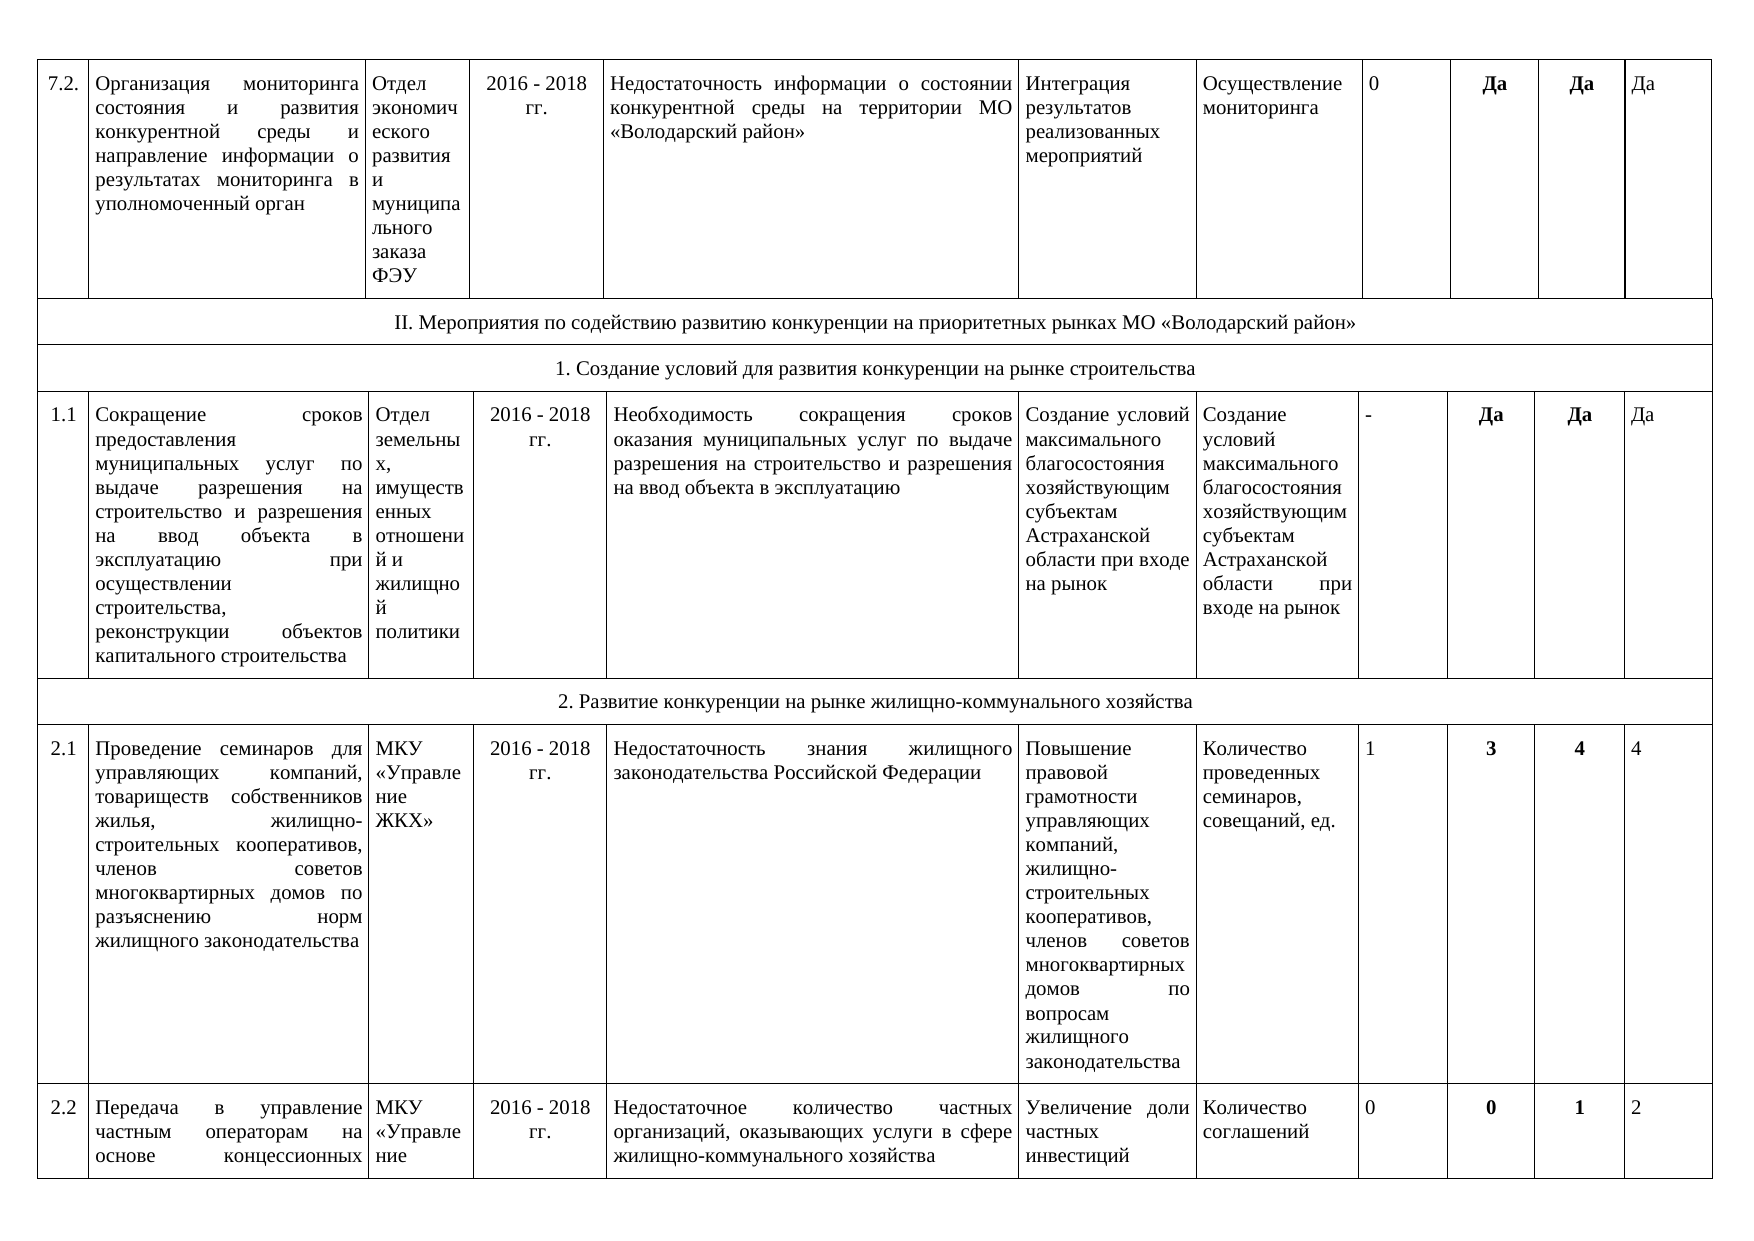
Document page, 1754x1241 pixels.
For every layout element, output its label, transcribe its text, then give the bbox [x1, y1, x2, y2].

table_cell Недостаточность знания жилищного законодательства Российской Федерации [607, 725, 1018, 1083]
table_cell 4 [1625, 725, 1712, 1083]
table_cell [607, 1084, 1018, 1178]
table_cell 0 [1363, 60, 1450, 298]
table_cell Да [1535, 392, 1624, 678]
table_cell 2.1 [38, 725, 88, 1083]
table_cell 1.1 [38, 392, 88, 678]
table_cell Необходимость сокращения сроков оказания муниципальных услуг по выдаче разрешения на строительство и разрешения на ввод объекта в эксплуатацию [607, 392, 1018, 678]
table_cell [369, 1084, 473, 1178]
table_cell Интеграция результатов реализованных мероприятий [1019, 60, 1196, 298]
table_cell Да [1448, 392, 1534, 678]
table_cell 1. Создание условий для развития конкуренции на рынке строительства [38, 345, 1712, 391]
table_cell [1197, 1084, 1358, 1178]
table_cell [89, 1084, 368, 1178]
table_cell Количество проведенных семинаров, совещаний, ед. [1197, 725, 1358, 1083]
table_cell 4 [1535, 725, 1624, 1083]
table_cell 2016 - 2018 гг. [474, 392, 606, 678]
table_cell Да [1539, 60, 1624, 298]
table_cell Организация мониторинга состояния и развития конкурентной среды и направление информации о результатах мониторинга в уполномоченный орган [89, 60, 365, 298]
table_cell 1 [1535, 1084, 1624, 1178]
table_cell Осуществление мониторинга [1197, 60, 1362, 298]
table_cell Сокращение сроков предоставления муниципальных услуг по выдаче разрешения на строительство и разрешения на ввод объекта в эксплуатацию при осуществлении строительства, реконструкции объектов капитального строительства [89, 392, 368, 678]
table_cell Недостаточность информации о состоянии конкурентной среды на территории МО «Володарский район» [604, 60, 1018, 298]
table_cell Проведение семинаров для управляющих компаний, товариществ собственников жилья, жилищно-строительных кооперативов, членов советов многоквартирных домов по разъяснению норм жилищного законодательства [89, 725, 368, 1083]
table_cell Создание условий максимального благосостояния хозяйствующим субъектам Астраханской области при входе на рынок [1197, 392, 1358, 678]
table_cell 0 [1359, 1084, 1447, 1178]
table_cell - [1359, 392, 1447, 678]
table_cell 2016 - 2018 гг. [470, 60, 603, 298]
table_cell Да [1626, 60, 1711, 298]
table_cell Создание условий максимального благосостояния хозяйствующим субъектам Астраханской области при входе на рынок [1019, 392, 1196, 678]
table_cell Повышение правовой грамотности управляющих компаний, жилищно-строительных кооперативов, членов советов многоквартирных домов по вопросам жилищного законодательства [1019, 725, 1196, 1083]
table_cell 7.2. [38, 60, 88, 298]
table_cell 2. Развитие конкуренции на рынке жилищно-коммунального хозяйства [38, 679, 1712, 724]
table_cell 2 [1625, 1084, 1712, 1178]
table_cell 2.2 [38, 1084, 88, 1178]
table_cell Отдел земельных, имущественных отношений и жилищной политики [369, 392, 473, 678]
table_cell 2016 - 2018 гг. [474, 725, 606, 1083]
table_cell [1019, 1084, 1196, 1178]
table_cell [366, 60, 469, 298]
table_cell 2016 - 2018 гг. [474, 1084, 606, 1178]
table_cell 1 [1359, 725, 1447, 1083]
table_cell 3 [1448, 725, 1534, 1083]
table_cell 0 [1448, 1084, 1534, 1178]
table_cell II. Мероприятия по содействию развитию конкуренции на приоритетных рынках МО «Володарский район» [38, 299, 1712, 344]
table_cell Да [1625, 392, 1712, 678]
table_cell Да [1451, 60, 1538, 298]
table_cell МКУ «Управление ЖКХ» [369, 725, 473, 1083]
